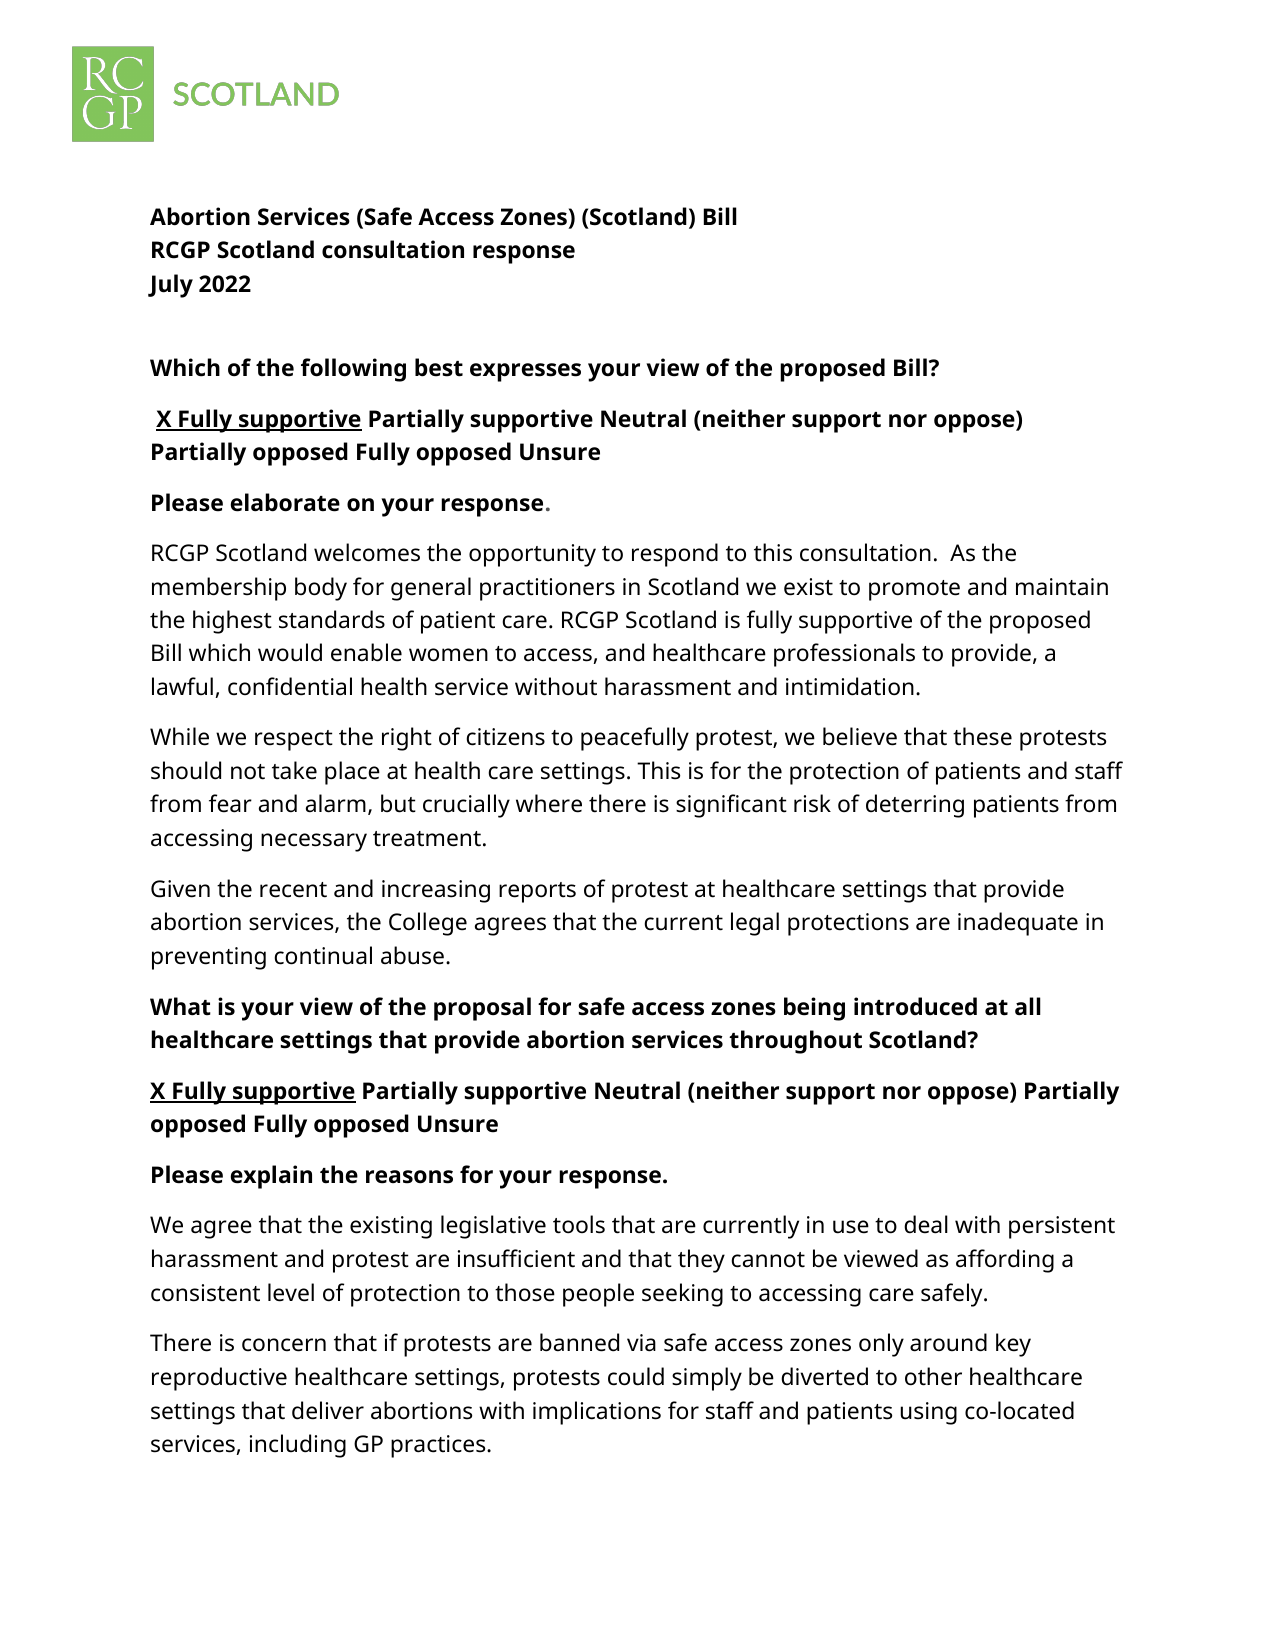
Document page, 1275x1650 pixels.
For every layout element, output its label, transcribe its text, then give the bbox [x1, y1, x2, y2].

text X Fully supportive Partially supportive Neutral (neither support nor oppose) Partially opposed Fully opposed Unsure [150, 1075, 1125, 1140]
text Given the recent and increasing reports of protest at healthcare settings that provide abortion services, the College agrees that the current legal protections are inadequate in preventing continual abuse. [150, 873, 1125, 971]
text July 2022 [150, 268, 1125, 299]
text What is your view of the proposal for safe access zones being introduced at all healthcare settings that provide abortion services throughout Scotland? [150, 991, 1125, 1056]
text RCGP Scotland welcomes the opportunity to respond to this consultation. As the membership body for general practitioners in Scotland we exist to promote and maintain the highest standards of patient care. RCGP Scotland is fully supportive of the proposed Bill which would enable women to access, and healthcare professionals to provide, a lawful, confidential health service without harassment and intimidation. [150, 537, 1125, 702]
picture [25, 0, 386, 189]
text X Fully supportive Partially supportive Neutral (neither support nor oppose) Partially opposed Fully opposed Unsure [150, 402, 1125, 467]
text Please explain the reasons for your response. [150, 1159, 1125, 1190]
text While we respect the right of citizens to peacefully protest, we believe that these protests should not take place at health care settings. This is for the protection of patients and staff from fear and alarm, but crucially where there is significant risk of deterring patients from accessing necessary treatment. [150, 721, 1125, 853]
text Which of the following best expresses your view of the proposed Bill? [150, 352, 1125, 383]
text Abortion Services (Safe Access Zones) (Scotland) Bill RCGP Scotland consultation response [150, 200, 1125, 265]
text Please elaborate on your response. [150, 487, 1125, 518]
text We agree that the existing legislative tools that are currently in use to deal with persistent harassment and protest are insufficient and that they cannot be viewed as affording a consistent level of protection to those people seeking to accessing care safely. [150, 1209, 1125, 1308]
text There is concern that if protests are banned via safe access zones only around key reproductive healthcare settings, protests could simply be diverted to other healthcare settings that deliver abortions with implications for staff and patients using co-located services, including GP practices. [150, 1327, 1125, 1460]
